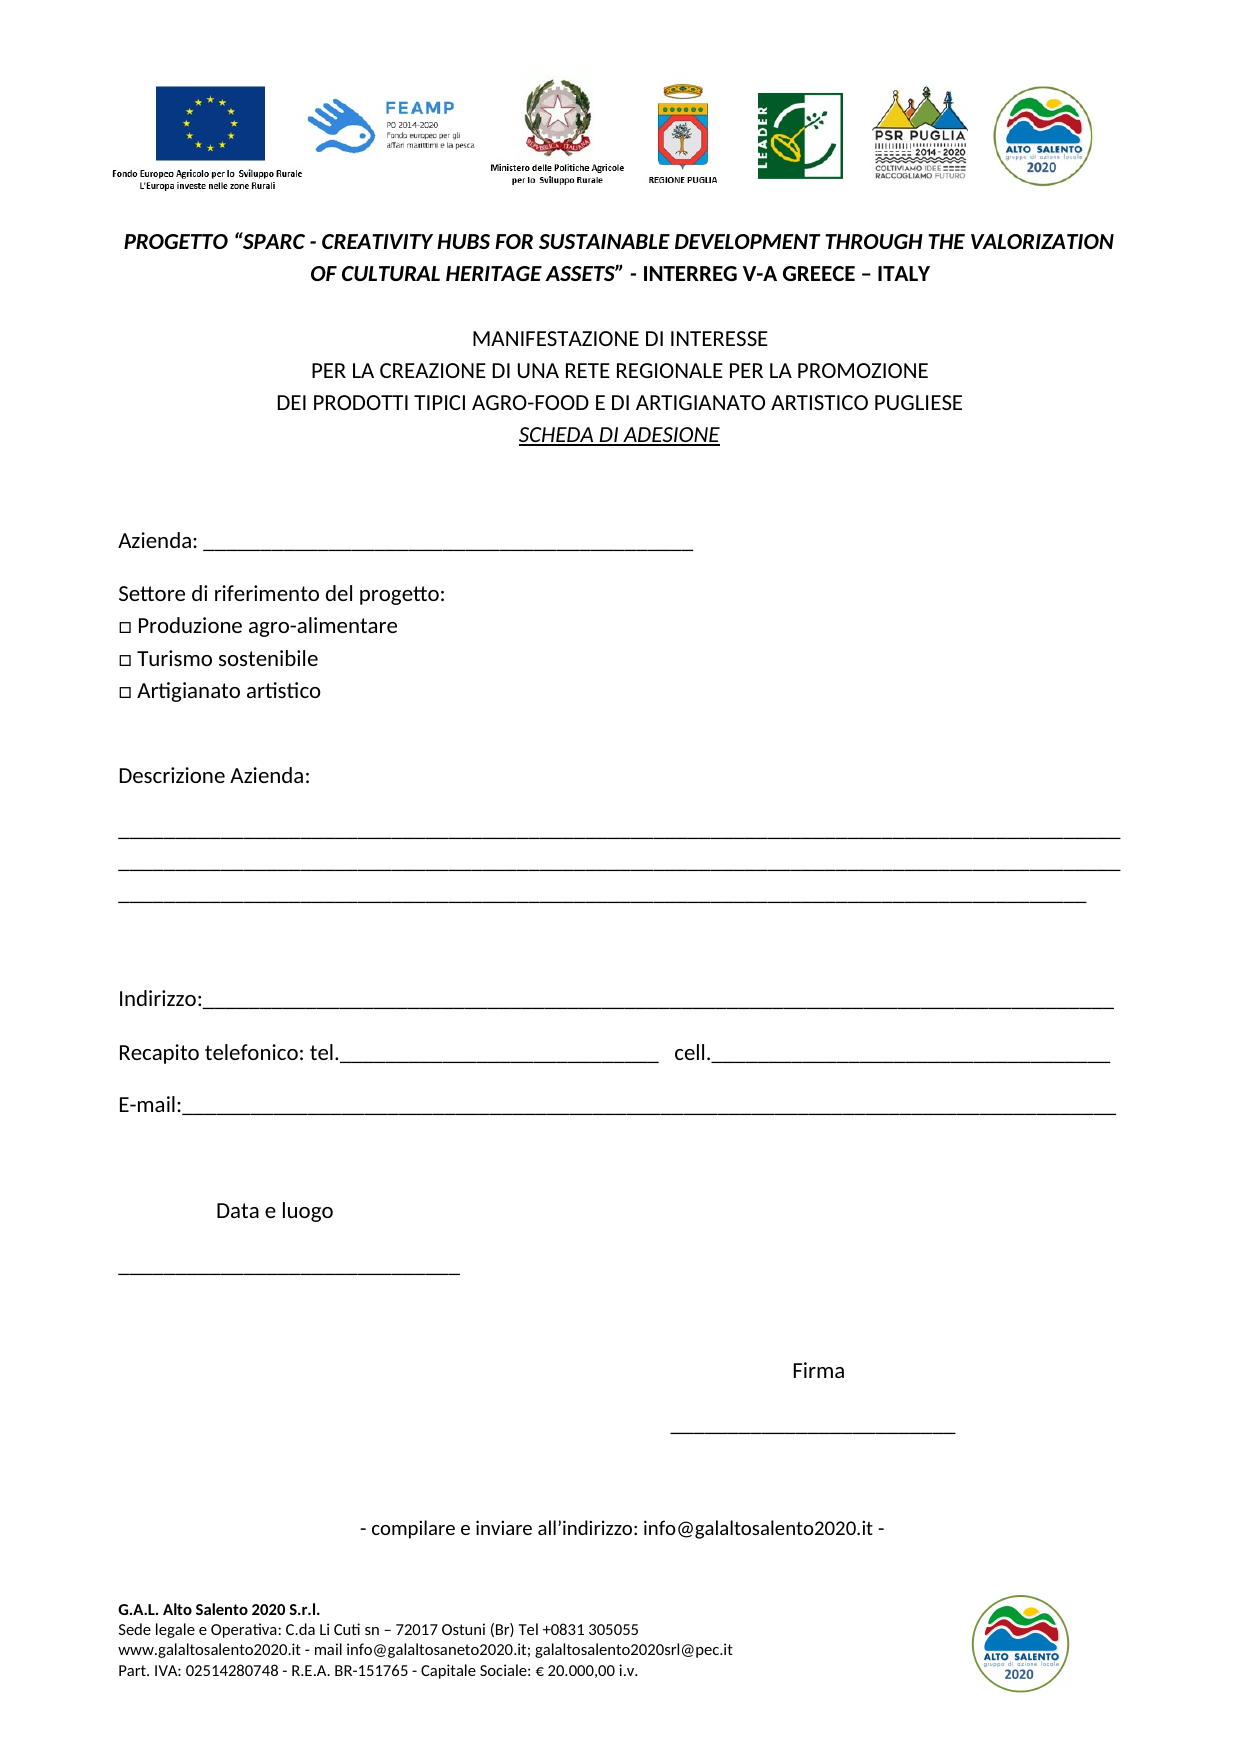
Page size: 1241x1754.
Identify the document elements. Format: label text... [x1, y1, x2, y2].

text Descrizione Azienda: [118, 761, 1122, 789]
text □ Turismo sostenibile [118, 644, 1122, 672]
text PROGETTO “SPARC - CREATIVITY HUBS FOR SUSTAINABLE DEVELOPMENT THROUGH THE VALORIZATION OF CULTURAL HERITAGE ASSETS” - INTERREG V-A GREECE – ITALY [118, 227, 1122, 287]
text E-mail:__________________________________________________________________________________ [118, 1091, 1122, 1119]
text _________________________ [118, 1409, 1122, 1437]
text SCHEDA DI ADESIONE [118, 420, 1122, 448]
text Settore di riferimento del progetto: [118, 579, 1122, 607]
text Data e luogo [118, 1197, 1122, 1225]
text Firma [118, 1356, 1122, 1384]
text _____________________________________________________________________________________________________________________________________________________________________________________________________________________________________________________________________ [118, 814, 1122, 907]
text □ Produzione agro-alimentare [118, 612, 1122, 639]
text PER LA CREAZIONE DI UNA RETE REGIONALE PER LA PROMOZIONE [118, 356, 1122, 384]
text DEI PRODOTTI TIPICI AGRO-FOOD E DI ARTIGIANATO ARTISTICO PUGLIESE [118, 388, 1122, 416]
text MANIFESTAZIONE DI INTERESSE [118, 324, 1122, 352]
text Azienda: ___________________________________________ [118, 526, 1122, 554]
text Recapito telefonico: tel.____________________________ cell.___________________________________ [118, 1038, 1122, 1066]
text Indirizzo:________________________________________________________________________________ [118, 984, 1122, 1013]
text - compilare e inviare all’indirizzo: info@galaltosalento2020.it - [118, 1515, 1122, 1540]
text ______________________________ [118, 1250, 1122, 1278]
picture [969, 1595, 1072, 1693]
text □ Artigianato artistico [118, 676, 1122, 704]
picture [103, 73, 1108, 200]
